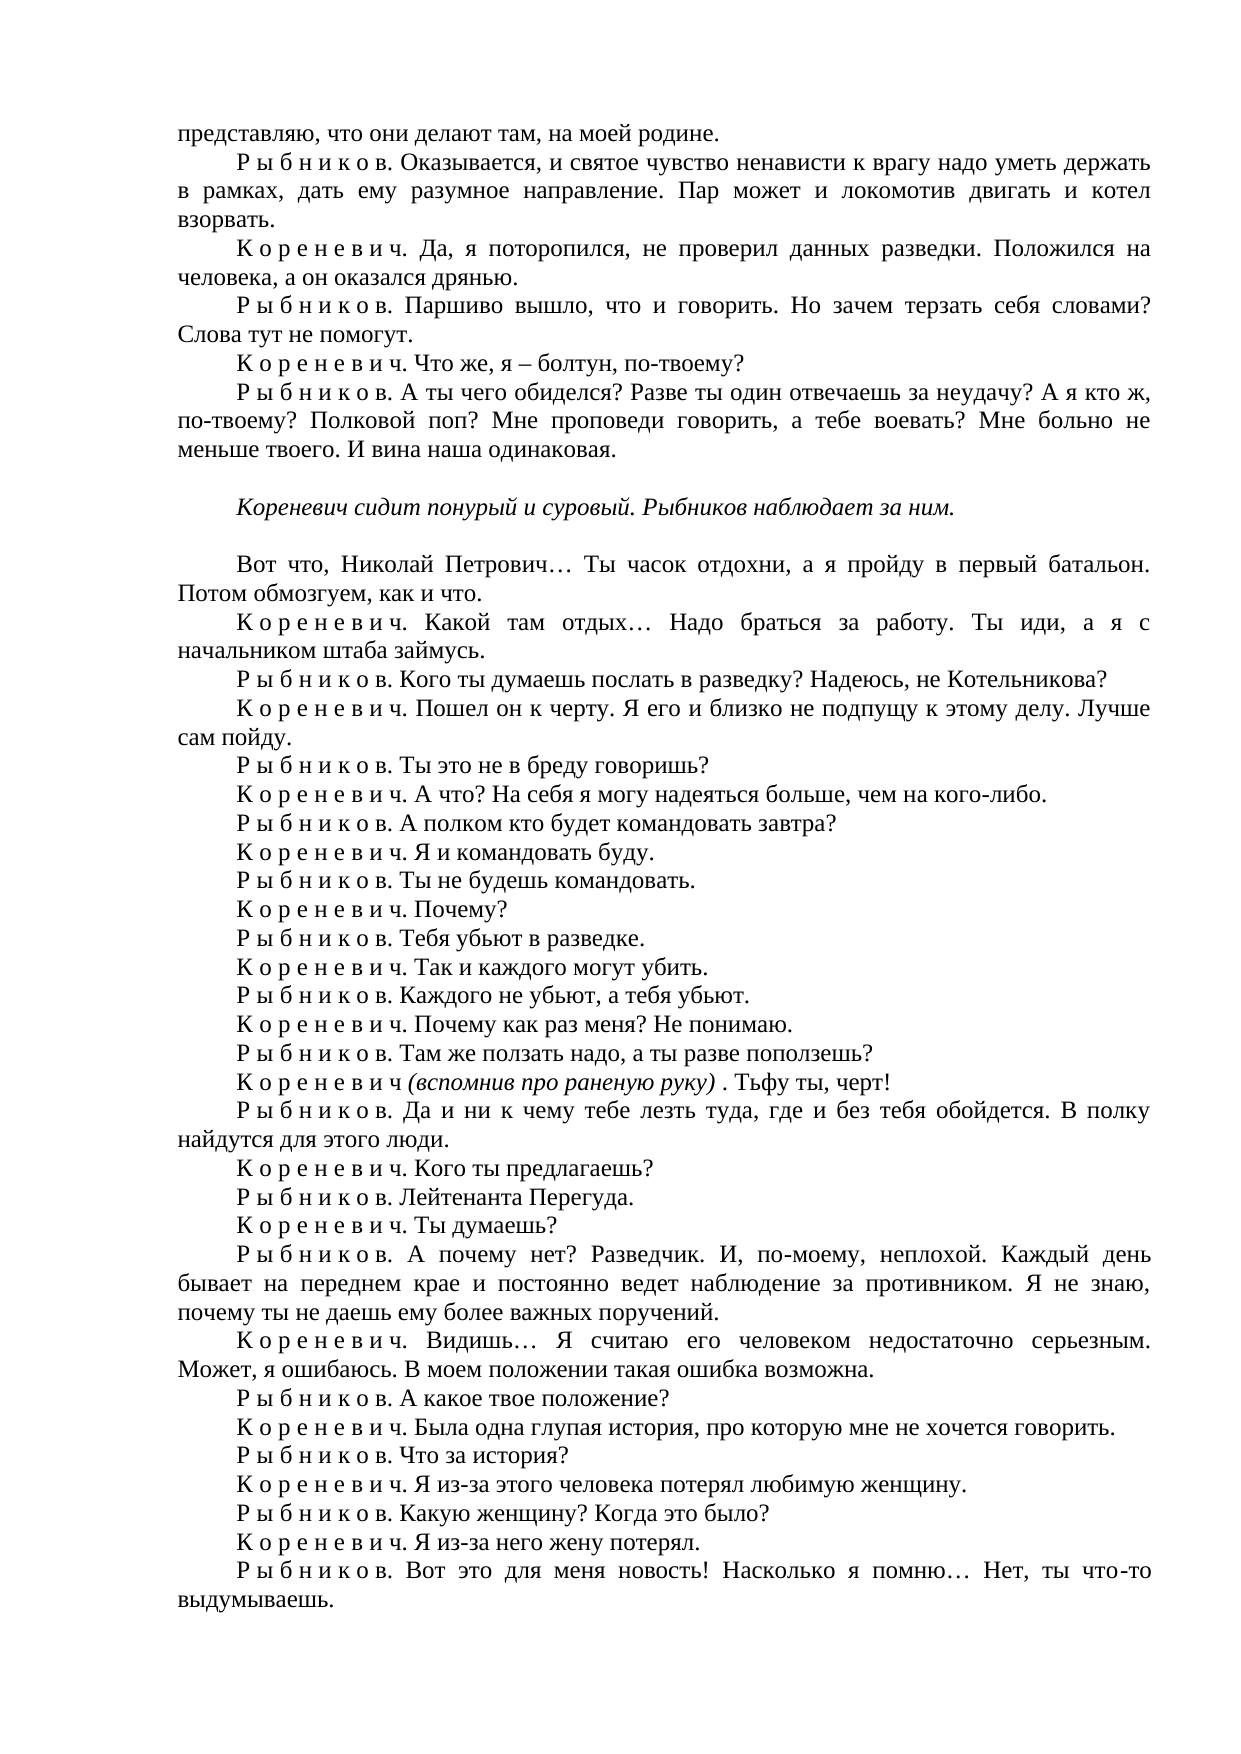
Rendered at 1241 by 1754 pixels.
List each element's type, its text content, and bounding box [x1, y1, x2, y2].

text Р ы б н и к о в. Каждого не убьют, а тебя убьют. [177, 981, 1152, 1009]
text Кореневич сидит понурый и суровый. Рыбников наблюдает за ним. [177, 492, 1152, 521]
text К о р е н е в и ч. Кого ты предлагаешь? [177, 1153, 1152, 1182]
text К о р е н е в и ч. Я из-за него жену потерял. [177, 1527, 1152, 1556]
text Р ы б н и к о в. Вот это для меня новость! Насколько я помню… Нет, ты что-то выдумываешь. [177, 1556, 1152, 1613]
text Вот что, Николай Петрович… Ты часок отдохни, а я пройду в первый батальон. Потом обмозгуем, как и что. [177, 549, 1152, 607]
text К о р е н е в и ч. Была одна глупая история, про которую мне не хочется говорить. [177, 1412, 1152, 1441]
text Р ы б н и к о в. А почему нет? Разведчик. И, по-моему, неплохой. Каждый день бывает на переднем крае и постоянно ведет наблюдение за противником. Я не знаю, почему ты не даешь ему более важных поручений. [177, 1239, 1152, 1326]
text Р ы б н и к о в. Тебя убьют в разведке. [177, 923, 1152, 952]
text Р ы б н и к о в. Паршиво вышло, что и говорить. Но зачем терзать себя словами? Слова тут не помогут. [177, 291, 1152, 348]
text Р ы б н и к о в. А какое твое положение? [177, 1383, 1152, 1412]
text Р ы б н и к о в. Да и ни к чему тебе лезть туда, где и без тебя обойдется. В полку найдутся для этого люди. [177, 1096, 1152, 1153]
text К о р е н е в и ч. Какой там отдых… Надо браться за работу. Ты иди, а я с начальником штаба займусь. [177, 607, 1152, 664]
text К о р е н е в и ч. Пошел он к черту. Я его и близко не подпущу к этому делу. Лучше сам пойду. [177, 693, 1152, 751]
text Р ы б н и к о в. Лейтенанта Перегуда. [177, 1182, 1152, 1211]
text К о р е н е в и ч. Что же, я – болтун, по-твоему? [177, 348, 1152, 377]
text Р ы б н и к о в. Там же ползать надо, а ты разве поползешь? [177, 1038, 1152, 1067]
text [177, 118, 1152, 147]
text К о р е н е в и ч. Так и каждого могут убить. [177, 952, 1152, 981]
text К о р е н е в и ч. Почему? [177, 894, 1152, 923]
text К о р е н е в и ч. Ты думаешь? [177, 1211, 1152, 1239]
text К о р е н е в и ч. Почему как раз меня? Не понимаю. [177, 1009, 1152, 1038]
text К о р е н е в и ч (вспомнив про раненую руку) . Тьфу ты, черт! [177, 1067, 1152, 1096]
text К о р е н е в и ч. Видишь… Я считаю его человеком недостаточно серьезным. Может, я ошибаюсь. В моем положении такая ошибка возможна. [177, 1326, 1152, 1383]
text К о р е н е в и ч. Да, я поторопился, не проверил данных разведки. Положился на человека, а он оказался дрянью. [177, 233, 1152, 291]
text Р ы б н и к о в. А ты чего обиделся? Разве ты один отвечаешь за неудачу? А я кто ж, по-твоему? Полковой поп? Мне проповеди говорить, а тебе воевать? Мне больно не меньше твоего. И вина наша одинаковая. [177, 377, 1152, 463]
text Р ы б н и к о в. Оказывается, и святое чувство ненависти к врагу надо уметь держать в рамках, дать ему разумное направление. Пар может и локомотив двигать и котел взорвать. [177, 147, 1152, 233]
text Р ы б н и к о в. Какую женщину? Когда это было? [177, 1498, 1152, 1527]
text К о р е н е в и ч. А что? На себя я могу надеяться больше, чем на кого-либо. [177, 779, 1152, 808]
text К о р е н е в и ч. Я и командовать буду. [177, 837, 1152, 866]
text Р ы б н и к о в. А полком кто будет командовать завтра? [177, 808, 1152, 837]
text Р ы б н и к о в. Кого ты думаешь послать в разведку? Надеюсь, не Котельникова? [177, 664, 1152, 693]
text Р ы б н и к о в. Ты это не в бреду говоришь? [177, 751, 1152, 779]
text Р ы б н и к о в. Что за история? [177, 1441, 1152, 1469]
text Р ы б н и к о в. Ты не будешь командовать. [177, 866, 1152, 894]
text К о р е н е в и ч. Я из-за этого человека потерял любимую женщину. [177, 1469, 1152, 1498]
